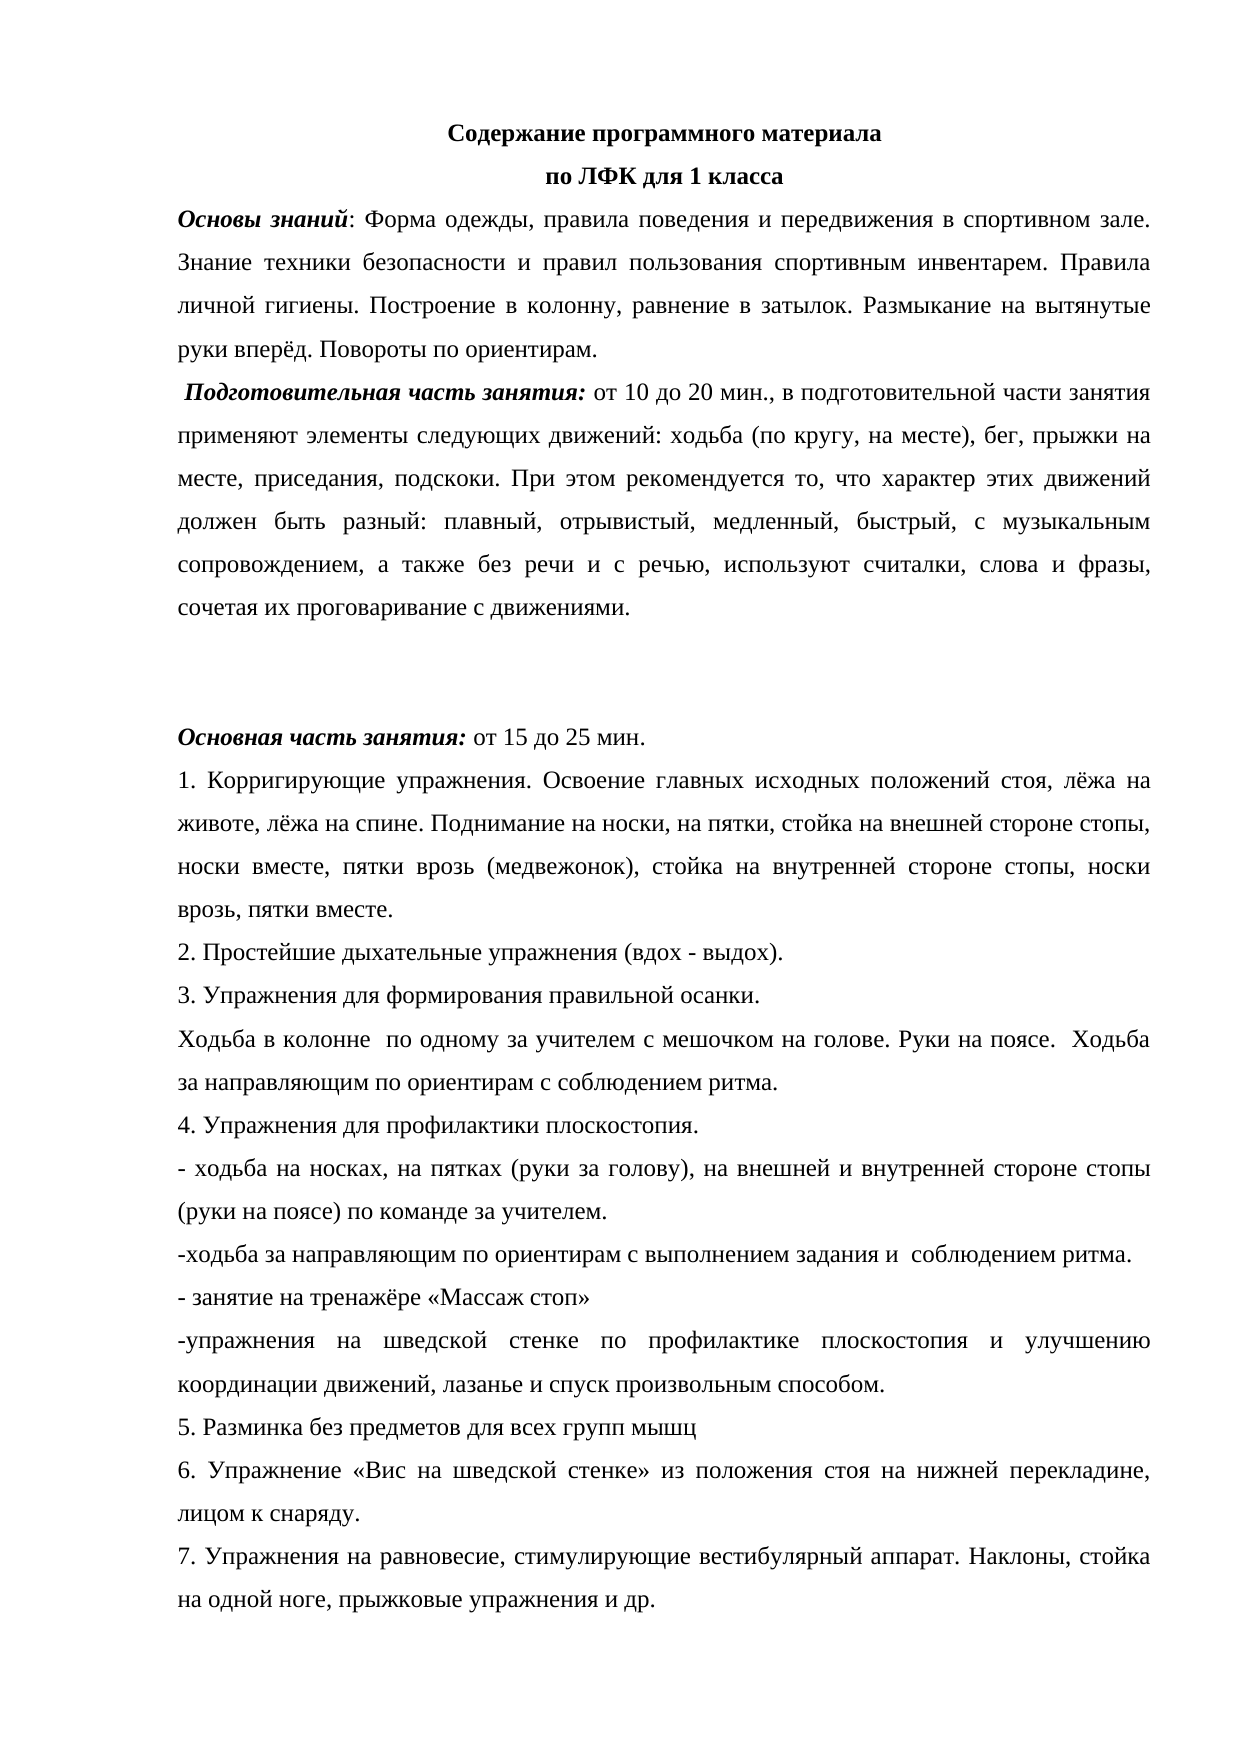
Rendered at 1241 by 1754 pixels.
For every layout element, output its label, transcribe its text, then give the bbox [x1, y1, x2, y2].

text 5. Разминка без предметов для всех групп мышц [177, 1412, 1152, 1441]
text 2. Простейшие дыхательные упражнения (вдох - выдох). [177, 937, 1152, 966]
text -ходьба за направляющим по ориентирам с выполнением задания и соблюдением ритма. [177, 1239, 1152, 1268]
text по ЛФК для 1 класса [177, 161, 1152, 190]
text - ходьба на носках, на пятках (руки за голову), на внешней и внутренней стороне стопы (руки на поясе) по команде за учителем. [177, 1153, 1152, 1225]
text 7. Упражнения на равновесие, стимулирующие вестибулярный аппарат. Наклоны, стойка на одной ноге, прыжковые упражнения и др. [177, 1541, 1152, 1613]
text 3. Упражнения для формирования правильной осанки. [177, 981, 1152, 1009]
text 1. Корригирующие упражнения. Освоение главных исходных положений стоя, лёжа на животе, лёжа на спине. Поднимание на носки, на пятки, стойка на внешней стороне стопы, носки вместе, пятки врозь (медвежонок), стойка на внутренней стороне стопы, носки врозь, пятки вместе. [177, 765, 1152, 923]
text Основы знаний: Форма одежды, правила поведения и передвижения в спортивном зале. Знание техники безопасности и правил пользования спортивным инвентарем. Правила личной гигиены. Построение в колонну, равнение в затылок. Размыкание на вытянутые руки вперёд. Повороты по ориентирам. [177, 204, 1152, 362]
text - занятие на тренажёре «Массаж стоп» [177, 1282, 1152, 1311]
text -упражнения на шведской стенке по профилактике плоскостопия и улучшению координации движений, лазанье и спуск произвольным способом. [177, 1326, 1152, 1397]
text Ходьба в колонне по одному за учителем с мешочком на голове. Руки на поясе. Ходьба за направляющим по ориентирам с соблюдением ритма. [177, 1024, 1152, 1096]
text 4. Упражнения для профилактики плоскостопия. [177, 1110, 1152, 1139]
text Содержание программного материала [177, 118, 1152, 147]
text Основная часть занятия: от 15 до 25 мин. [177, 722, 1152, 751]
text 6. Упражнение «Вис на шведской стенке» из положения стоя на нижней перекладине, лицом к снаряду. [177, 1455, 1152, 1527]
text Подготовительная часть занятия: от 10 до 20 мин., в подготовительной части занятия применяют элементы следующих движений: ходьба (по кругу, на месте), бег, прыжки на месте, приседания, подскоки. При этом рекомендуется то, что характер этих движений должен быть разный: плавный, отрывистый, медленный, быстрый, с музыкальным сопровождением, а также без речи и с речью, используют считалки, слова и фразы, сочетая их проговаривание с движениями. [177, 377, 1152, 621]
